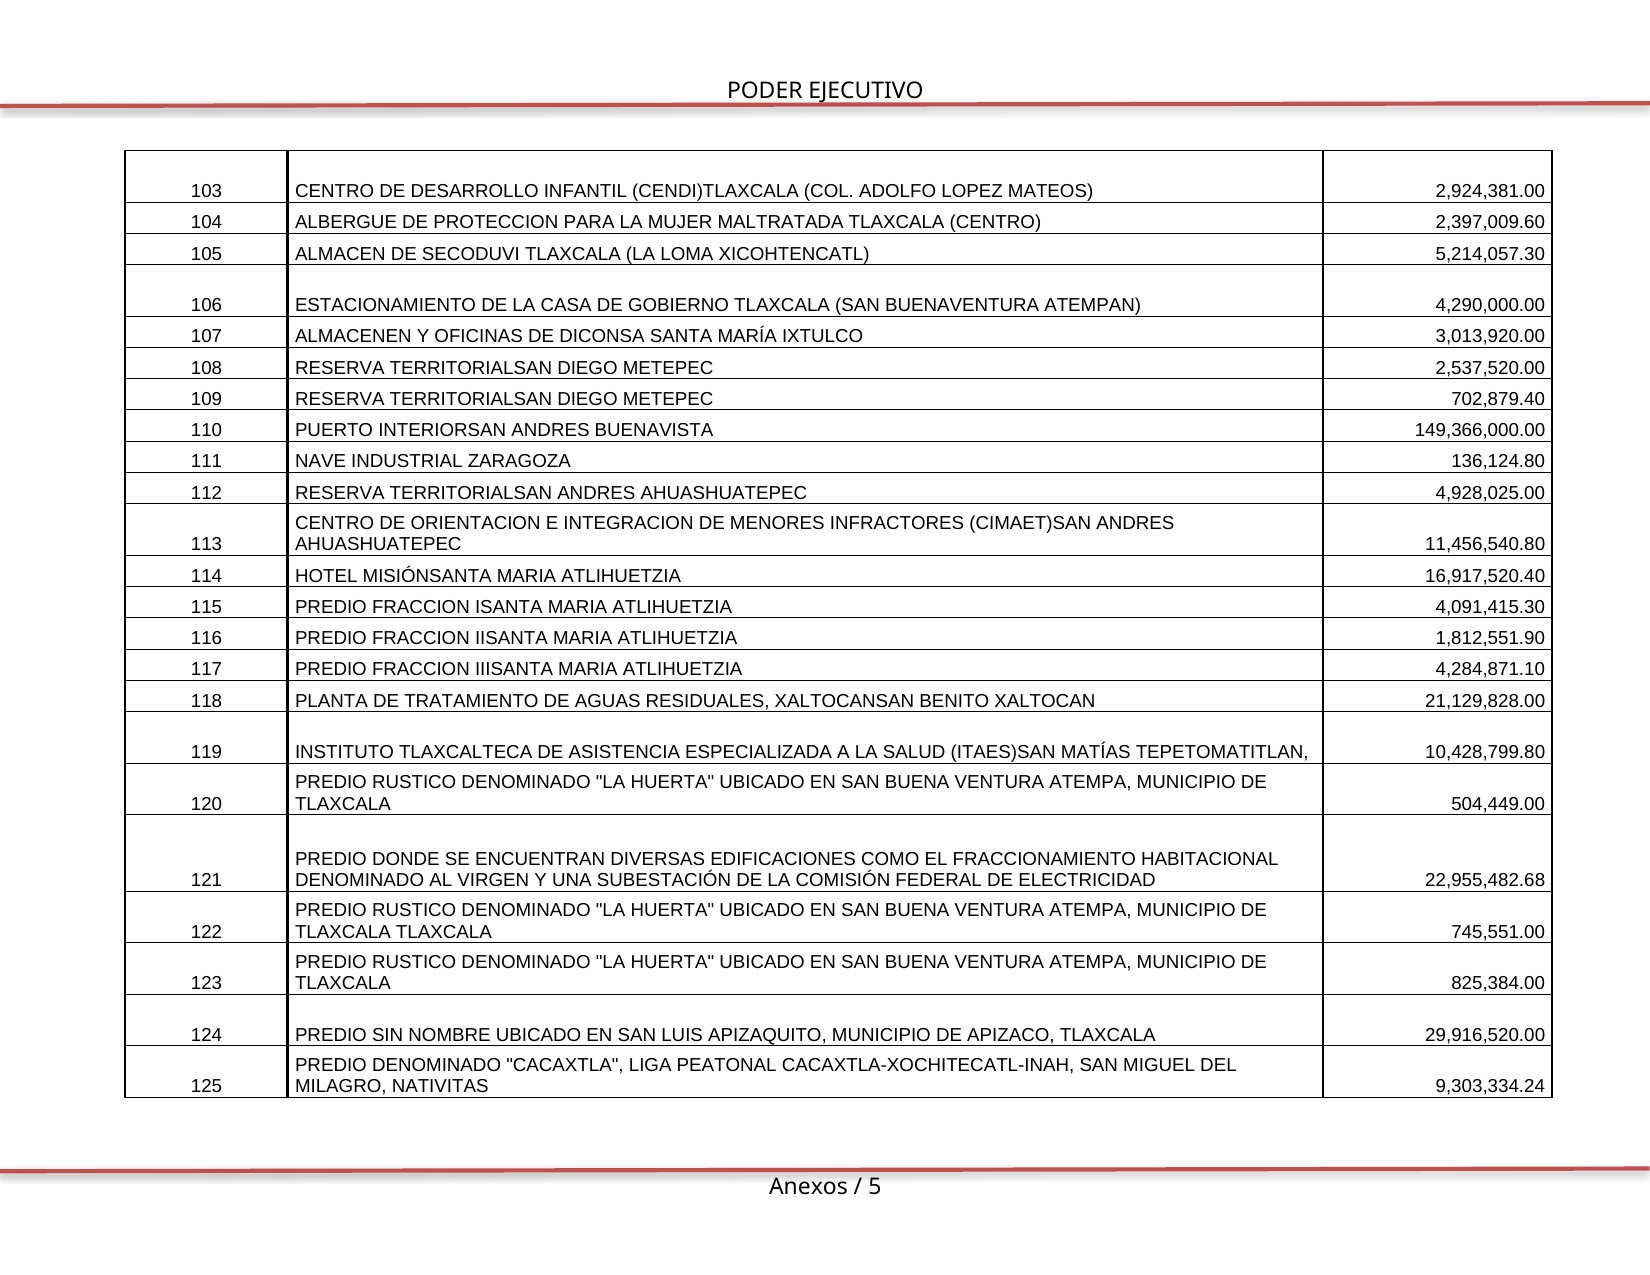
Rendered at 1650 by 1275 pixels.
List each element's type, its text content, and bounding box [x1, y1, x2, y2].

table_cell 4,928,025.00 [1324, 473, 1551, 503]
table_cell PREDIO FRACCION IIISANTA MARIA ATLIHUETZIA [289, 650, 1322, 680]
table_cell 122 [126, 892, 286, 942]
table_cell 1,812,551.90 [1324, 618, 1551, 648]
table_cell 116 [126, 618, 286, 648]
table_cell ALMACENEN Y OFICINAS DE DICONSA SANTA MARÍA IXTULCO [289, 317, 1322, 347]
table_cell 29,916,520.00 [1324, 995, 1551, 1045]
table_cell PLANTA DE TRATAMIENTO DE AGUAS RESIDUALES, XALTOCANSAN BENITO XALTOCAN [289, 681, 1322, 711]
table_cell 123 [126, 943, 286, 994]
table_cell PREDIO SIN NOMBRE UBICADO EN SAN LUIS APIZAQUITO, MUNICIPIO DE APIZACO, TLAXCALA [289, 995, 1322, 1045]
table_cell 825,384.00 [1324, 943, 1551, 994]
table_cell 106 [126, 265, 286, 316]
table_cell 2,537,520.00 [1324, 348, 1551, 378]
table_cell 11,456,540.80 [1324, 504, 1551, 555]
table_cell RESERVA TERRITORIALSAN ANDRES AHUASHUATEPEC [289, 473, 1322, 503]
table_cell 124 [126, 995, 286, 1045]
table_cell PREDIO DONDE SE ENCUENTRAN DIVERSAS EDIFICACIONES COMO EL FRACCIONAMIENTO HABITACIONAL DENOMINADO AL VIRGEN Y UNA SUBESTACIÓN DE LA COMISIÓN FEDERAL DE ELECTRICIDAD [289, 815, 1322, 891]
table_cell 121 [126, 815, 286, 891]
table_cell 103 [126, 151, 286, 202]
table_cell PREDIO RUSTICO DENOMINADO "LA HUERTA" UBICADO EN SAN BUENA VENTURA ATEMPA, MUNICIPIO DE TLAXCALA [289, 764, 1322, 814]
table_cell 111 [126, 442, 286, 472]
table_cell CENTRO DE DESARROLLO INFANTIL (CENDI)TLAXCALA (COL. ADOLFO LOPEZ MATEOS) [289, 151, 1322, 202]
table_cell PREDIO RUSTICO DENOMINADO "LA HUERTA" UBICADO EN SAN BUENA VENTURA ATEMPA, MUNICIPIO DE TLAXCALA [289, 943, 1322, 994]
table_cell 5,214,057.30 [1324, 234, 1551, 264]
table_cell CENTRO DE ORIENTACION E INTEGRACION DE MENORES INFRACTORES (CIMAET)SAN ANDRES AHUASHUATEPEC [289, 504, 1322, 555]
table_cell 3,013,920.00 [1324, 317, 1551, 347]
table_cell ALBERGUE DE PROTECCION PARA LA MUJER MALTRATADA TLAXCALA (CENTRO) [289, 203, 1322, 233]
table_cell 125 [126, 1046, 286, 1097]
table_cell 105 [126, 234, 286, 264]
table_cell 4,091,415.30 [1324, 587, 1551, 617]
table_cell 504,449.00 [1324, 764, 1551, 814]
table_cell 149,366,000.00 [1324, 410, 1551, 441]
table_cell 16,917,520.40 [1324, 556, 1551, 586]
table_cell 119 [126, 712, 286, 762]
table_cell PREDIO DENOMINADO "CACAXTLA", LIGA PEATONAL CACAXTLA-XOCHITECATL-INAH, SAN MIGUEL DEL MILAGRO, NATIVITAS [289, 1046, 1322, 1097]
table_cell 107 [126, 317, 286, 347]
table_cell 115 [126, 587, 286, 617]
table_cell RESERVA TERRITORIALSAN DIEGO METEPEC [289, 379, 1322, 409]
table_cell 2,397,009.60 [1324, 203, 1551, 233]
table_cell INSTITUTO TLAXCALTECA DE ASISTENCIA ESPECIALIZADA A LA SALUD (ITAES)SAN MATÍAS TEPETOMATITLAN, [289, 712, 1322, 762]
table_cell RESERVA TERRITORIALSAN DIEGO METEPEC [289, 348, 1322, 378]
table_cell ALMACEN DE SECODUVI TLAXCALA (LA LOMA XICOHTENCATL) [289, 234, 1322, 264]
table_cell PREDIO FRACCION ISANTA MARIA ATLIHUETZIA [289, 587, 1322, 617]
table_cell 108 [126, 348, 286, 378]
table_cell 4,290,000.00 [1324, 265, 1551, 316]
table_cell 136,124.80 [1324, 442, 1551, 472]
table_cell NAVE INDUSTRIAL ZARAGOZA [289, 442, 1322, 472]
table_cell 4,284,871.10 [1324, 650, 1551, 680]
table_cell 112 [126, 473, 286, 503]
table_cell PREDIO RUSTICO DENOMINADO "LA HUERTA" UBICADO EN SAN BUENA VENTURA ATEMPA, MUNICIPIO DE TLAXCALA TLAXCALA [289, 892, 1322, 942]
table_cell PREDIO FRACCION IISANTA MARIA ATLIHUETZIA [289, 618, 1322, 648]
table_cell HOTEL MISIÓNSANTA MARIA ATLIHUETZIA [289, 556, 1322, 586]
table_cell 118 [126, 681, 286, 711]
table_cell 2,924,381.00 [1324, 151, 1551, 202]
table_cell 702,879.40 [1324, 379, 1551, 409]
table_cell ESTACIONAMIENTO DE LA CASA DE GOBIERNO TLAXCALA (SAN BUENAVENTURA ATEMPAN) [289, 265, 1322, 316]
table_cell 114 [126, 556, 286, 586]
table_cell 120 [126, 764, 286, 814]
table_cell 109 [126, 379, 286, 409]
table_cell 21,129,828.00 [1324, 681, 1551, 711]
table_cell 110 [126, 410, 286, 441]
table_cell 22,955,482.68 [1324, 815, 1551, 891]
table_cell 113 [126, 504, 286, 555]
table_cell 117 [126, 650, 286, 680]
table_cell 104 [126, 203, 286, 233]
table_cell 9,303,334.24 [1324, 1046, 1551, 1097]
table_cell PUERTO INTERIORSAN ANDRES BUENAVISTA [289, 410, 1322, 441]
table_cell 745,551.00 [1324, 892, 1551, 942]
table_cell 10,428,799.80 [1324, 712, 1551, 762]
